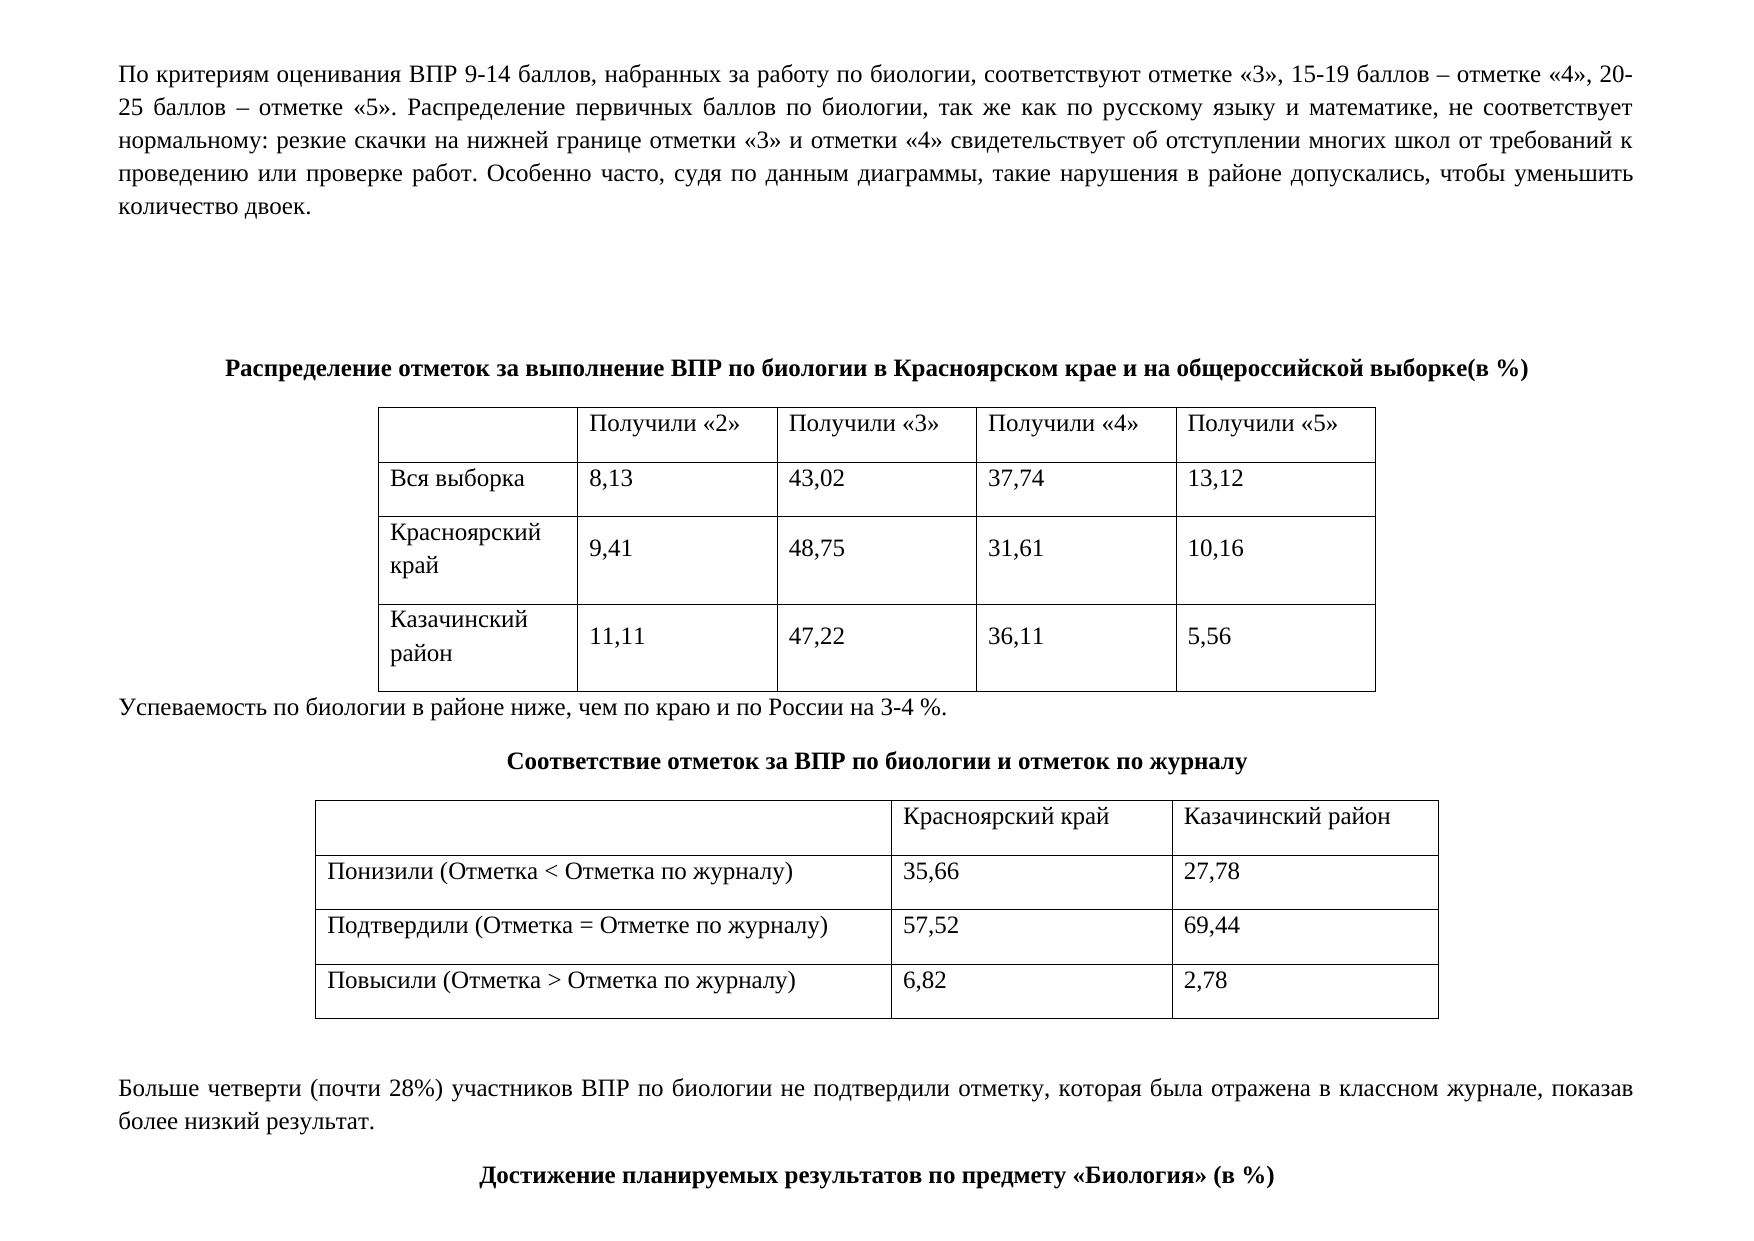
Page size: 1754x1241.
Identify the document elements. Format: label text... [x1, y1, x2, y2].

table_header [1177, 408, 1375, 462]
text Достижение планируемых результатов по предмету «Биология» (в %) [118, 1160, 1636, 1189]
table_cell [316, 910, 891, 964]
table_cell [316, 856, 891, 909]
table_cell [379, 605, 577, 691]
text Распределение отметок за выполнение ВПР по биологии в Красноярском крае и на общероссийской выборке(в %) [118, 353, 1636, 382]
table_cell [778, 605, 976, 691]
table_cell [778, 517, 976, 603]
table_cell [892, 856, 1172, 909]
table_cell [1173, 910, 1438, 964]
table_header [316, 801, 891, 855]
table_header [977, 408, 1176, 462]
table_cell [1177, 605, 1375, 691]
text Соответствие отметок за ВПР по биологии и отметок по журналу [118, 746, 1636, 775]
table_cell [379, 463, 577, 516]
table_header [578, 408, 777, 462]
text По критериям оценивания ВПР 9-14 баллов, набранных за работу по биологии, соответствуют отметке «3», 15-19 баллов – отметке «4», 20-25 баллов – отметке «5». Распределение первичных баллов по биологии, так же как по русскому языку и математике, не соответствует нормальному: резкие скачки на нижней границе отметки «3» и отметки «4» свидетельствует об отступлении многих школ от требований к проведению или проверке работ. Особенно часто, судя по данным диаграммы, такие нарушения в районе допускались, чтобы уменьшить количество двоек. [118, 59, 1636, 220]
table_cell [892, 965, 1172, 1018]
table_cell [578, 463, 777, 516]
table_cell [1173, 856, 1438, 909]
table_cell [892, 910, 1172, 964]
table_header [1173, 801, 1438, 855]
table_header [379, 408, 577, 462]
text Больше четверти (почти 28%) участников ВПР по биологии не подтвердили отметку, которая была отражена в классном журнале, показав более низкий результат. [118, 1073, 1636, 1135]
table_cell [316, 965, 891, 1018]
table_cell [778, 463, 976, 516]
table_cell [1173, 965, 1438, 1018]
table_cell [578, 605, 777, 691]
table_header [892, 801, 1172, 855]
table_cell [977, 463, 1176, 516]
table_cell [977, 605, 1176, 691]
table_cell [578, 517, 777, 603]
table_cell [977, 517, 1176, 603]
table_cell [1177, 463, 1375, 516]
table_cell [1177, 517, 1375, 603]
text Успеваемость по биологии в районе ниже, чем по краю и по России на 3-4 %. [118, 692, 1636, 721]
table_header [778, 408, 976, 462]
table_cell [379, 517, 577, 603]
